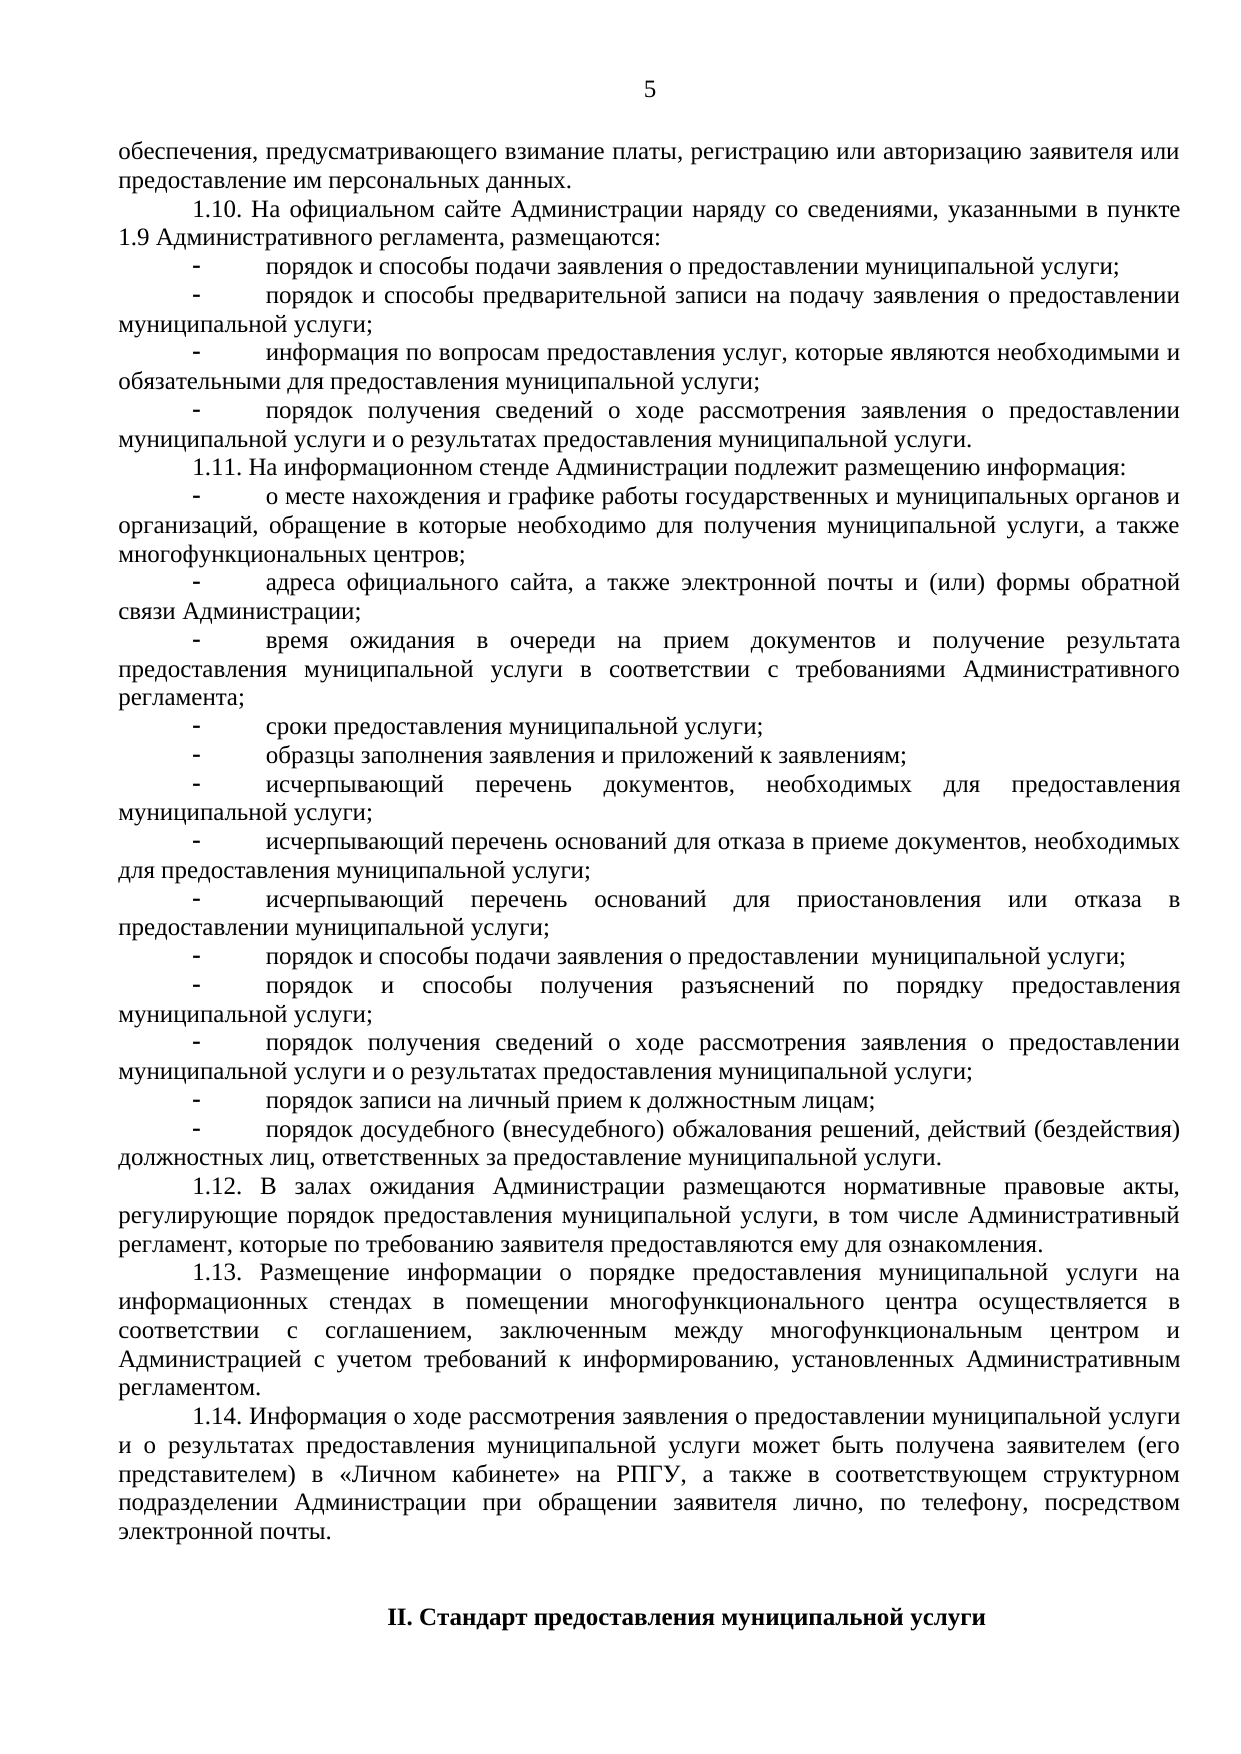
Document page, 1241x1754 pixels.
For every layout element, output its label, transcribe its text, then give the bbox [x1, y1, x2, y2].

text 1.12. В залах ожидания Администрации размещаются нормативные правовые акты, регулирующие порядок предоставления муниципальной услуги, в том числе Административный регламент, которые по требованию заявителя предоставляются ему для ознакомления. [118, 1171, 1181, 1257]
list порядок досудебного (внесудебного) обжалования решений, действий (бездействия) должностных лиц, ответственных за предоставление муниципальной услуги. [118, 1114, 1181, 1171]
text 1.10. На официальном сайте Администрации наряду со сведениями, указанными в пункте 1.9 Административного регламента, размещаются: [118, 194, 1181, 251]
list исчерпывающий перечень документов, необходимых для предоставления муниципальной услуги; [118, 769, 1181, 826]
list исчерпывающий перечень оснований для приостановления или отказа в предоставлении муниципальной услуги; [118, 884, 1181, 941]
list сроки предоставления муниципальной услуги; [118, 711, 1181, 740]
text II. Стандарт предоставления муниципальной услуги [118, 1602, 1181, 1631]
list порядок получения сведений о ходе рассмотрения заявления о предоставлении муниципальной услуги и о результатах предоставления муниципальной услуги; [118, 1027, 1181, 1085]
list порядок получения сведений о ходе рассмотрения заявления о предоставлении муниципальной услуги и о результатах предоставления муниципальной услуги. [118, 395, 1181, 452]
text 1.11. На информационном стенде Администрации подлежит размещению информация: [118, 452, 1181, 481]
list время ожидания в очереди на прием документов и получение результата предоставления муниципальной услуги в соответствии с требованиями Административного регламента; [118, 625, 1181, 711]
list порядок записи на личный прием к должностным лицам; [118, 1085, 1181, 1114]
list исчерпывающий перечень оснований для отказа в приеме документов, необходимых для предоставления муниципальной услуги; [118, 826, 1181, 884]
text 1.14. Информация о ходе рассмотрения заявления о предоставлении муниципальной услуги и о результатах предоставления муниципальной услуги может быть получена заявителем (его представителем) в «Личном кабинете» на РПГУ, а также в соответствующем структурном подразделении Администрации при обращении заявителя лично, по телефону, посредством электронной почты. [118, 1401, 1181, 1545]
list порядок и способы предварительной записи на подачу заявления о предоставлении муниципальной услуги; [118, 280, 1181, 337]
list образцы заполнения заявления и приложений к заявлениям; [118, 740, 1181, 769]
list порядок и способы подачи заявления о предоставлении муниципальной услуги; [118, 941, 1181, 970]
list порядок и способы подачи заявления о предоставлении муниципальной услуги; [118, 251, 1181, 280]
list о месте нахождения и графике работы государственных и муниципальных органов и организаций, обращение в которые необходимо для получения муниципальной услуги, а также многофункциональных центров; [118, 481, 1181, 567]
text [118, 136, 1181, 194]
list информация по вопросам предоставления услуг, которые являются необходимыми и обязательными для предоставления муниципальной услуги; [118, 337, 1181, 395]
text 1.13. Размещение информации о порядке предоставления муниципальной услуги на информационных стендах в помещении многофункционального центра осуществляется в соответствии с соглашением, заключенным между многофункциональным центром и Администрацией с учетом требований к информированию, установленных Административным регламентом. [118, 1257, 1181, 1401]
list порядок и способы получения разъяснений по порядку предоставления муниципальной услуги; [118, 970, 1181, 1027]
list адреса официального сайта, а также электронной почты и (или) формы обратной связи Администрации; [118, 567, 1181, 625]
